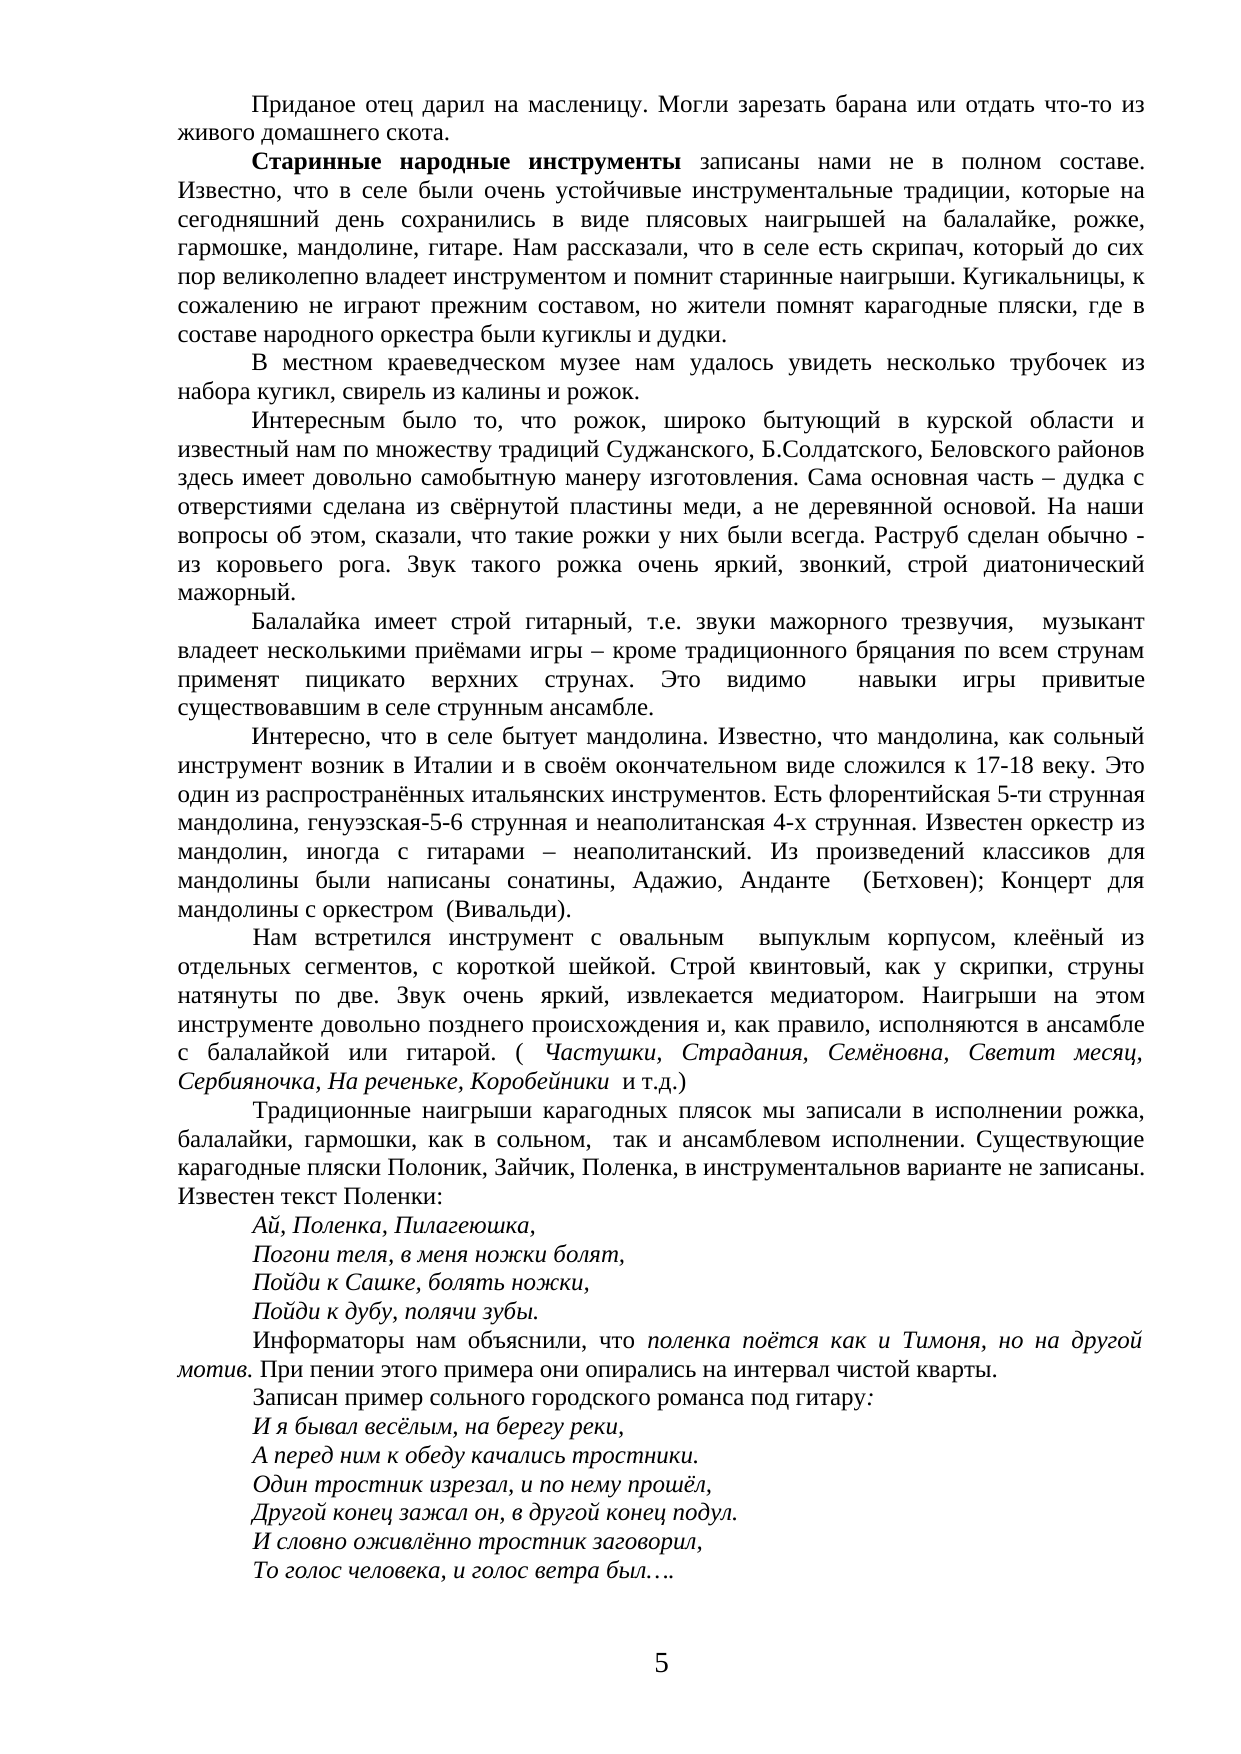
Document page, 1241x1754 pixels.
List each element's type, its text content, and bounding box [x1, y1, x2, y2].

text Балалайка имеет строй гитарный, т.е. звуки мажорного трезвучия, музыкант владеет несколькими приёмами игры – кроме традиционного бряцания по всем струнам применят пицикато верхних струнах. Это видимо навыки игры привитые существовавшим в селе струнным ансамбле. [177, 606, 1146, 721]
text Другой конец зажал он, в другой конец подул. [177, 1497, 1146, 1526]
text Пойди к Сашке, болять ножки, [177, 1267, 1146, 1296]
text Информаторы нам объяснили, что поленка поётся как и Тимоня, но на другой мотив. При пении этого примера они опирались на интервал чистой кварты. [177, 1325, 1146, 1382]
text И словно оживлённо тростник заговорил, [177, 1526, 1146, 1555]
text Старинные народные инструменты записаны нами не в полном составе. Известно, что в селе были очень устойчивые инструментальные традиции, которые на сегодняшний день сохранились в виде плясовых наигрышей на балалайке, рожке, гармошке, мандолине, гитаре. Нам рассказали, что в селе есть скрипач, который до сих пор великолепно владеет инструментом и помнит старинные наигрыши. Кугикальницы, к сожалению не играют прежним составом, но жители помнят карагодные пляски, где в составе народного оркестра были кугиклы и дудки. [177, 146, 1146, 347]
text То голос человека, и голос ветра был…. [177, 1555, 1146, 1584]
text Один тростник изрезал, и по нему прошёл, [177, 1469, 1146, 1497]
text Записан пример сольного городского романса под гитару: [177, 1382, 1146, 1411]
text Приданое отец дарил на масленицу. Могли зарезать барана или отдать что-то из живого домашнего скота. [177, 89, 1146, 146]
text И я бывал весёлым, на берегу реки, [177, 1411, 1146, 1440]
text Пойди к дубу, полячи зубы. [177, 1296, 1146, 1325]
text Традиционные наигрыши карагодных плясок мы записали в исполнении рожка, балалайки, гармошки, как в сольном, так и ансамблевом исполнении. Существующие карагодные пляски Полоник, Зайчик, Поленка, в инструментальнов варианте не записаны. Известен текст Поленки: [177, 1095, 1146, 1210]
text Ай, Поленка, Пилагеюшка, [177, 1210, 1146, 1239]
text Погони теля, в меня ножки болят, [177, 1239, 1146, 1267]
text В местном краеведческом музее нам удалось увидеть несколько трубочек из набора кугикл, свирель из калины и рожок. [177, 347, 1146, 405]
text Интересно, что в селе бытует мандолина. Известно, что мандолина, как сольный инструмент возник в Италии и в своём окончательном виде сложился к 17-18 веку. Это один из распространённых итальянских инструментов. Есть флорентийская 5-ти струнная мандолина, генуэзская-5-6 струнная и неаполитанская 4-х струнная. Известен оркестр из мандолин, иногда с гитарами – неаполитанский. Из произведений классиков для мандолины были написаны сонатины, Адажио, Анданте (Бетховен); Концерт для мандолины с оркестром (Вивальди). [177, 721, 1146, 922]
text Нам встретился инструмент с овальным выпуклым корпусом, клеёный из отдельных сегментов, с короткой шейкой. Строй квинтовый, как у скрипки, струны натянуты по две. Звук очень яркий, извлекается медиатором. Наигрыши на этом инструменте довольно позднего происхождения и, как правило, исполняются в ансамбле с балалайкой или гитарой. ( Частушки, Страдания, Семёновна, Светит месяц, Сербияночка, На реченьке, Коробейники и т.д.) [177, 922, 1146, 1095]
text А перед ним к обеду качались тростники. [177, 1440, 1146, 1469]
text Интересным было то, что рожок, широко бытующий в курской области и известный нам по множеству традиций Суджанского, Б.Солдатского, Беловского районов здесь имеет довольно самобытную манеру изготовления. Сама основная часть – дудка с отверстиями сделана из свёрнутой пластины меди, а не деревянной основой. На наши вопросы об этом, сказали, что такие рожки у них были всегда. Раструб сделан обычно - из коровьего рога. Звук такого рожка очень яркий, звонкий, строй диатонический мажорный. [177, 405, 1146, 606]
